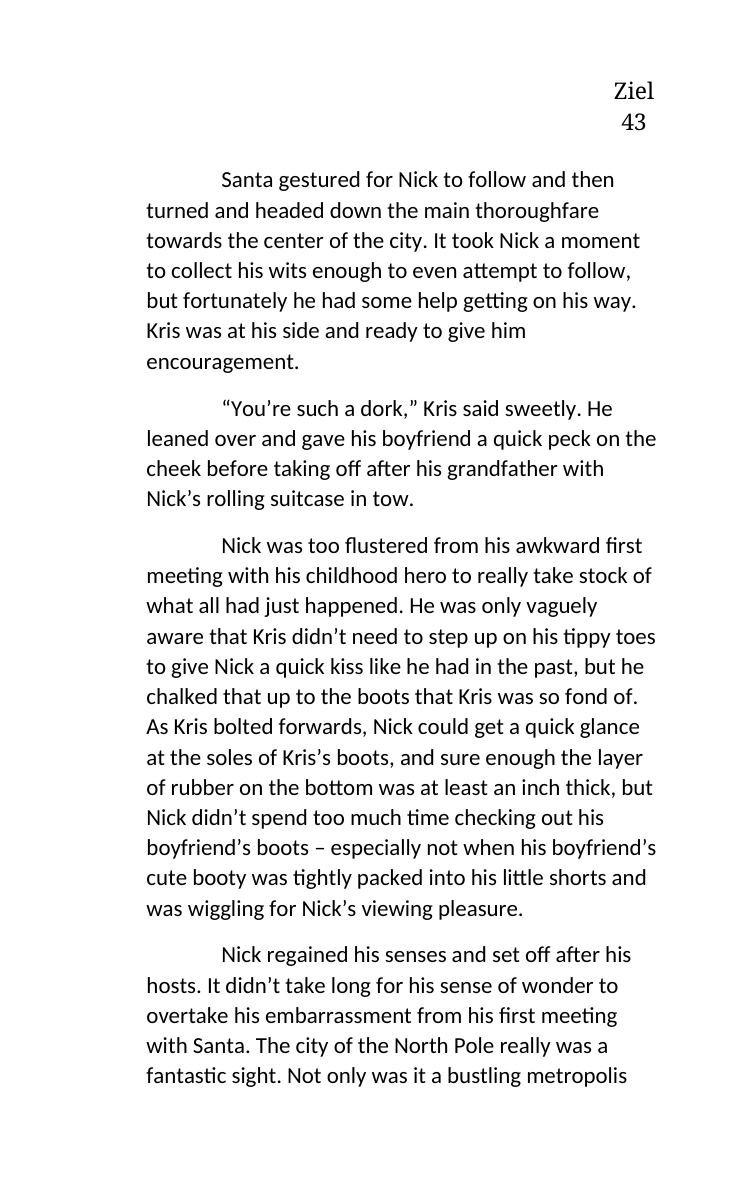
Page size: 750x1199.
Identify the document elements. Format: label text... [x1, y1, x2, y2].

text Santa gestured for Nick to follow and then turned and headed down the main thoroughfare towards the center of the city. It took Nick a moment to collect his wits enough to even attempt to follow, but fortunately he had some help getting on his way. Kris was at his side and ready to give him encouragement. [146, 166, 660, 375]
text “You’re such a dork,” Kris said sweetly. He leaned over and gave his boyfriend a quick peck on the cheek before taking off after his grandfather with Nick’s rolling suitcase in tow. [146, 394, 660, 512]
text Nick was too flustered from his awkward first meeting with his childhood hero to really take stock of what all had just happened. He was only vaguely aware that Kris didn’t need to step up on his tippy toes to give Nick a quick kiss like he had in the past, but he chalked that up to the boots that Kris was so fond of. As Kris bolted forwards, Nick could get a quick glance at the soles of Kris’s boots, and sure enough the layer of rubber on the bottom was at least an inch thick, but Nick didn’t spend too much time checking out his boyfriend’s boots – especially not when his boyfriend’s cute booty was tightly packed into his little shorts and was wiggling for Nick’s viewing pleasure. [146, 531, 660, 922]
